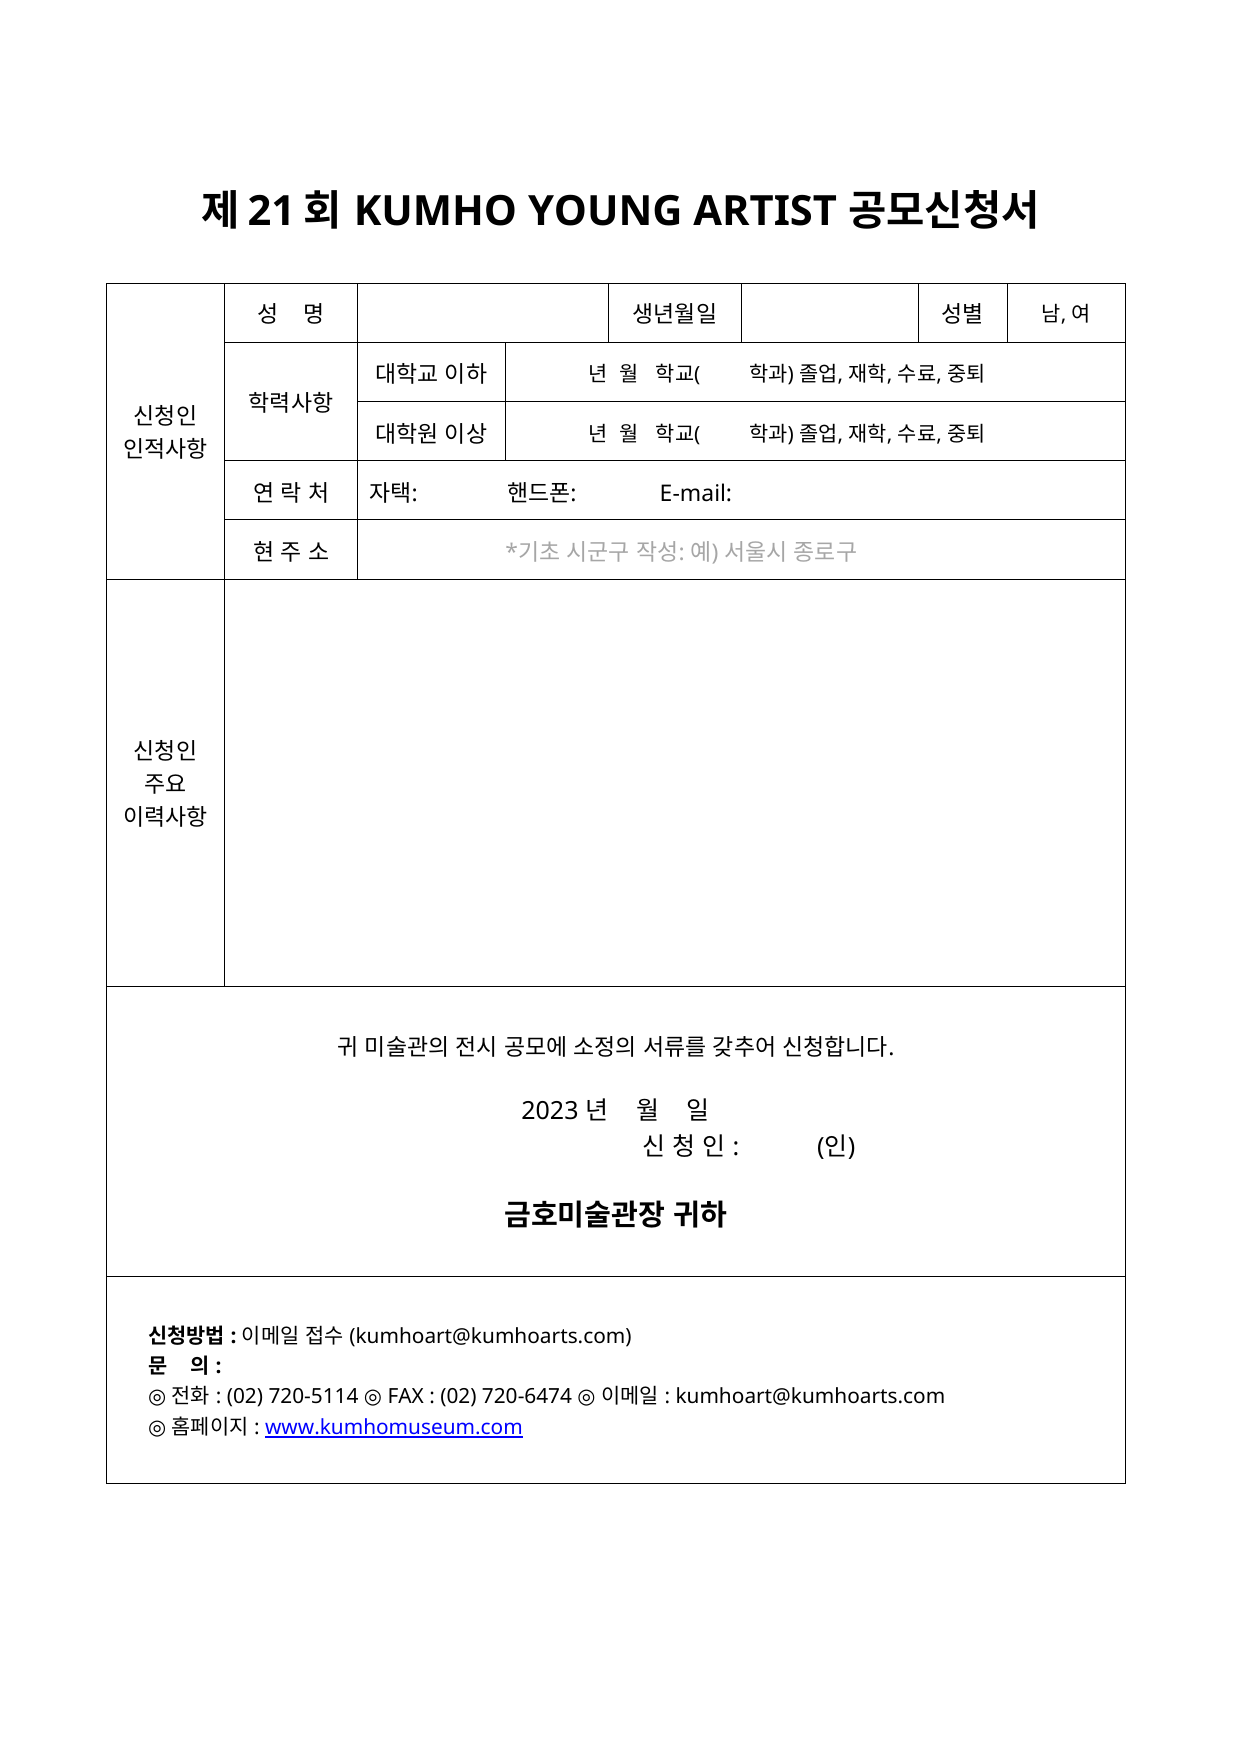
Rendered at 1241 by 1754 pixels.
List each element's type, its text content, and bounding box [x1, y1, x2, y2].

text 제21회 KUMHO YOUNG ARTIST 공모신청서 [150, 177, 1090, 238]
table_header [358, 284, 608, 342]
table_cell 현 주 소 [225, 520, 357, 578]
table_cell 신청인 주요 이력사항 [107, 580, 224, 986]
table_header 성 명 [225, 284, 357, 342]
table_cell 신청방법 : 이메일 접수 (kumhoart@kumhoarts.com) 문 의 : ◎ 전화 : (02) 720-5114 ◎ FAX : (02) 720-6474 ◎ 이메일 : kumhoart@kumhoarts.com ◎ 홈페이지 : www.kumhomuseum.com [107, 1277, 1125, 1483]
table_cell 연 락 처 [225, 461, 357, 519]
table_cell 학력사항 [225, 343, 357, 460]
table_cell 대학교 이하 [358, 343, 505, 401]
table_cell 귀 미술관의 전시 공모에 소정의 서류를 갖추어 신청합니다. 2023 년 월 일 신 청 인 : (인) 금호미술관장 귀하 [107, 987, 1125, 1276]
table_cell 자택: 핸드폰: E-mail: [358, 461, 1125, 519]
table_cell 대학원 이상 [358, 402, 505, 460]
table_header 남, 여 [1008, 284, 1125, 342]
table_cell 년 월 학교( 학과) 졸업, 재학, 수료, 중퇴 [506, 402, 1125, 460]
table_header 신청인 인적사항 [107, 284, 224, 578]
table_cell [225, 580, 1125, 986]
table_cell 년 월 학교( 학과) 졸업, 재학, 수료, 중퇴 [506, 343, 1125, 401]
table_header [742, 284, 918, 342]
table_cell *기초 시군구 작성: 예) 서울시 종로구 [358, 520, 1125, 578]
table_header 생년월일 [609, 284, 741, 342]
table_header 성별 [919, 284, 1007, 342]
